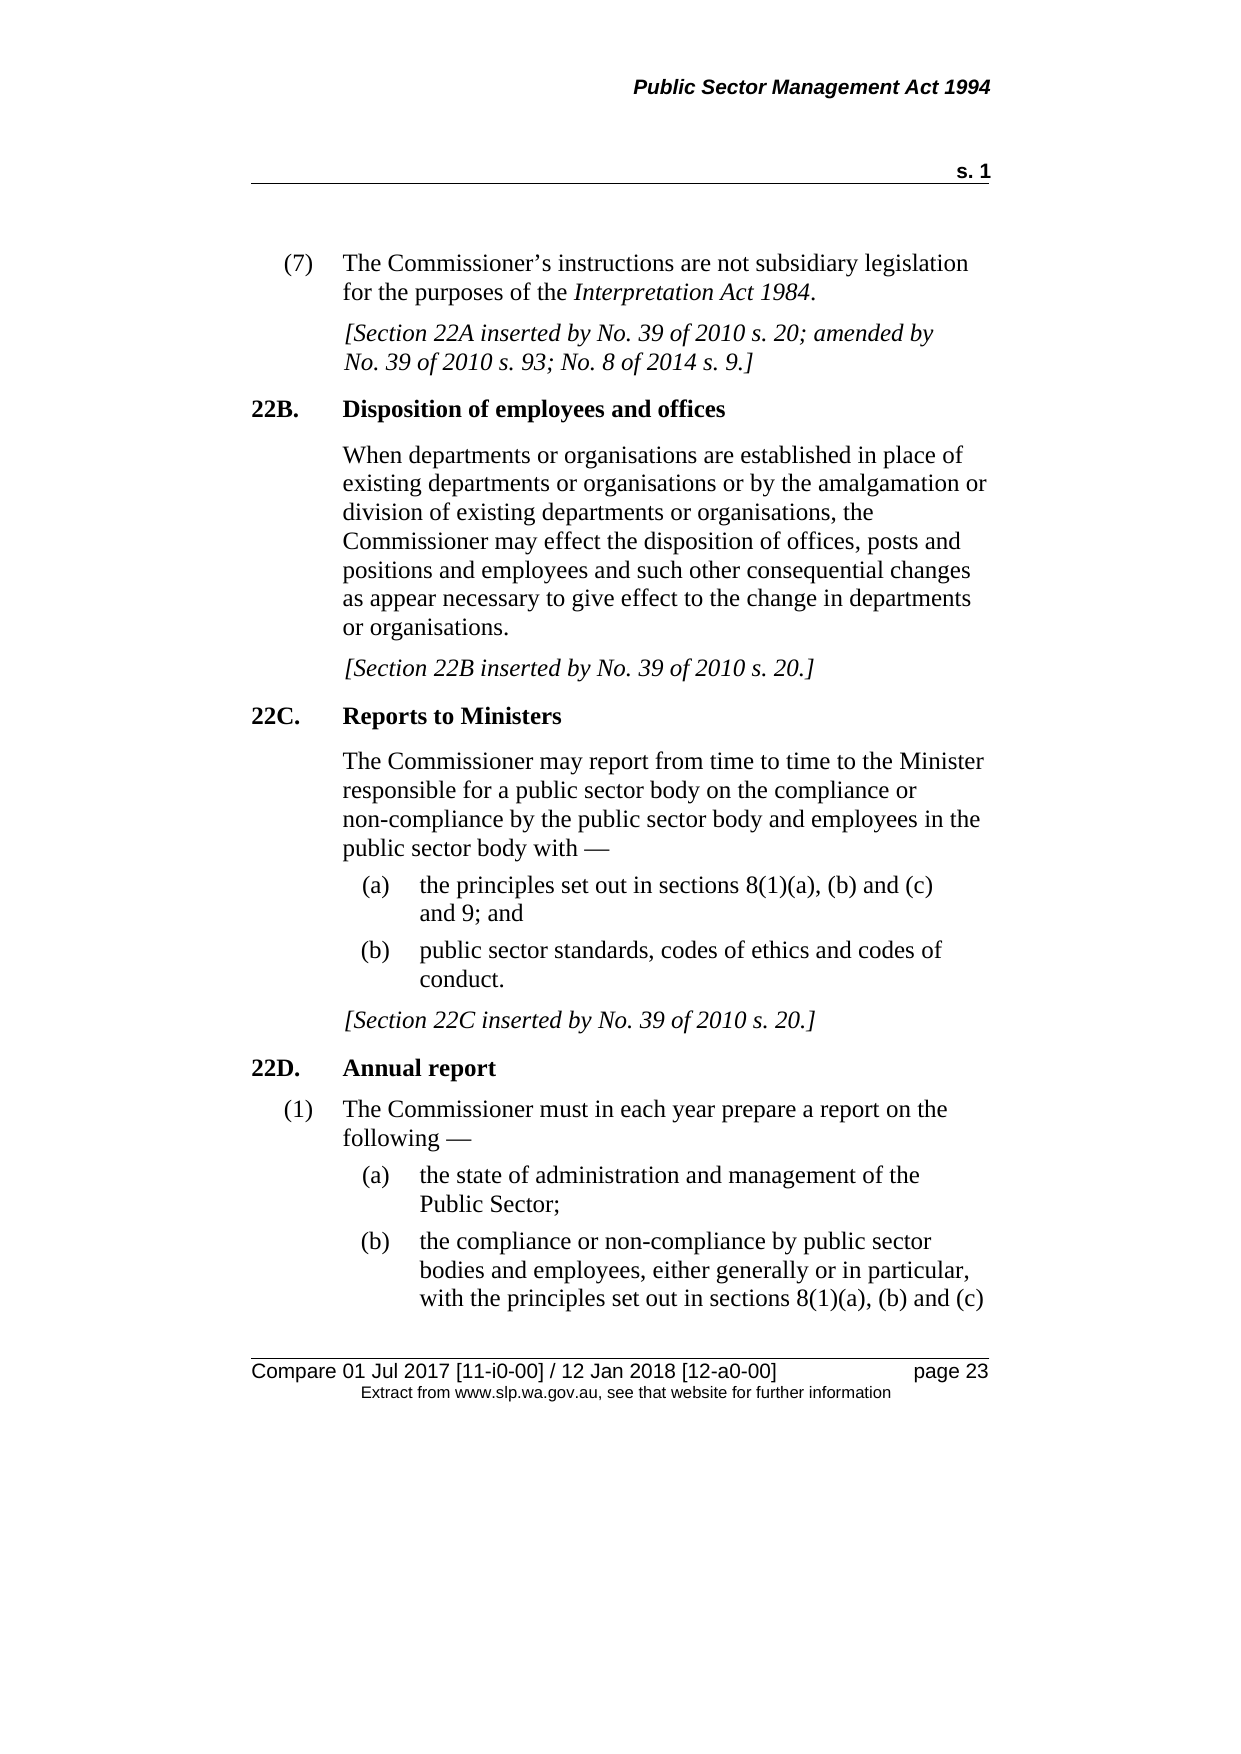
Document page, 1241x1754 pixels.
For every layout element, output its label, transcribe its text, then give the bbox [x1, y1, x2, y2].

text (b) public sector standards, codes of ethics and codes of conduct. [251, 936, 989, 993]
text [251, 1226, 989, 1312]
subtitle 22C. Reports to Ministers [251, 701, 989, 730]
text The Commissioner may report from time to time to the Minister responsible for a public sector body on the compliance or non-compliance by the public sector body and employees in the public sector body with — [251, 746, 989, 861]
text (a) the state of administration and management of the Public Sector; [251, 1160, 989, 1218]
text [Section 22C inserted by No. 39 of 2010 s. 20.] [251, 1006, 989, 1034]
text (7) The Commissioner’s instructions are not subsidiary legislation for the purposes of the Interpretation Act 1984. [251, 248, 989, 306]
text (1) The Commissioner must in each year prepare a report on the following — [251, 1094, 989, 1152]
text When departments or organisations are established in place of existing departments or organisations or by the amalgamation or division of existing departments or organisations, the Commissioner may effect the disposition of offices, posts and positions and employees and such other consequential changes as appear necessary to give effect to the change in departments or organisations. [251, 440, 989, 641]
text [Section 22B inserted by No. 39 of 2010 s. 20.] [251, 653, 989, 682]
text (a) the principles set out in sections 8(1)(a), (b) and (c) and 9; and [251, 870, 989, 927]
subtitle 22D. Annual report [251, 1053, 989, 1082]
subtitle 22B. Disposition of employees and offices [251, 394, 989, 423]
text [Section 22A inserted by No. 39 of 2010 s. 20; amended by No. 39 of 2010 s. 93; No. 8 of 2014 s. 9.] [251, 318, 989, 376]
